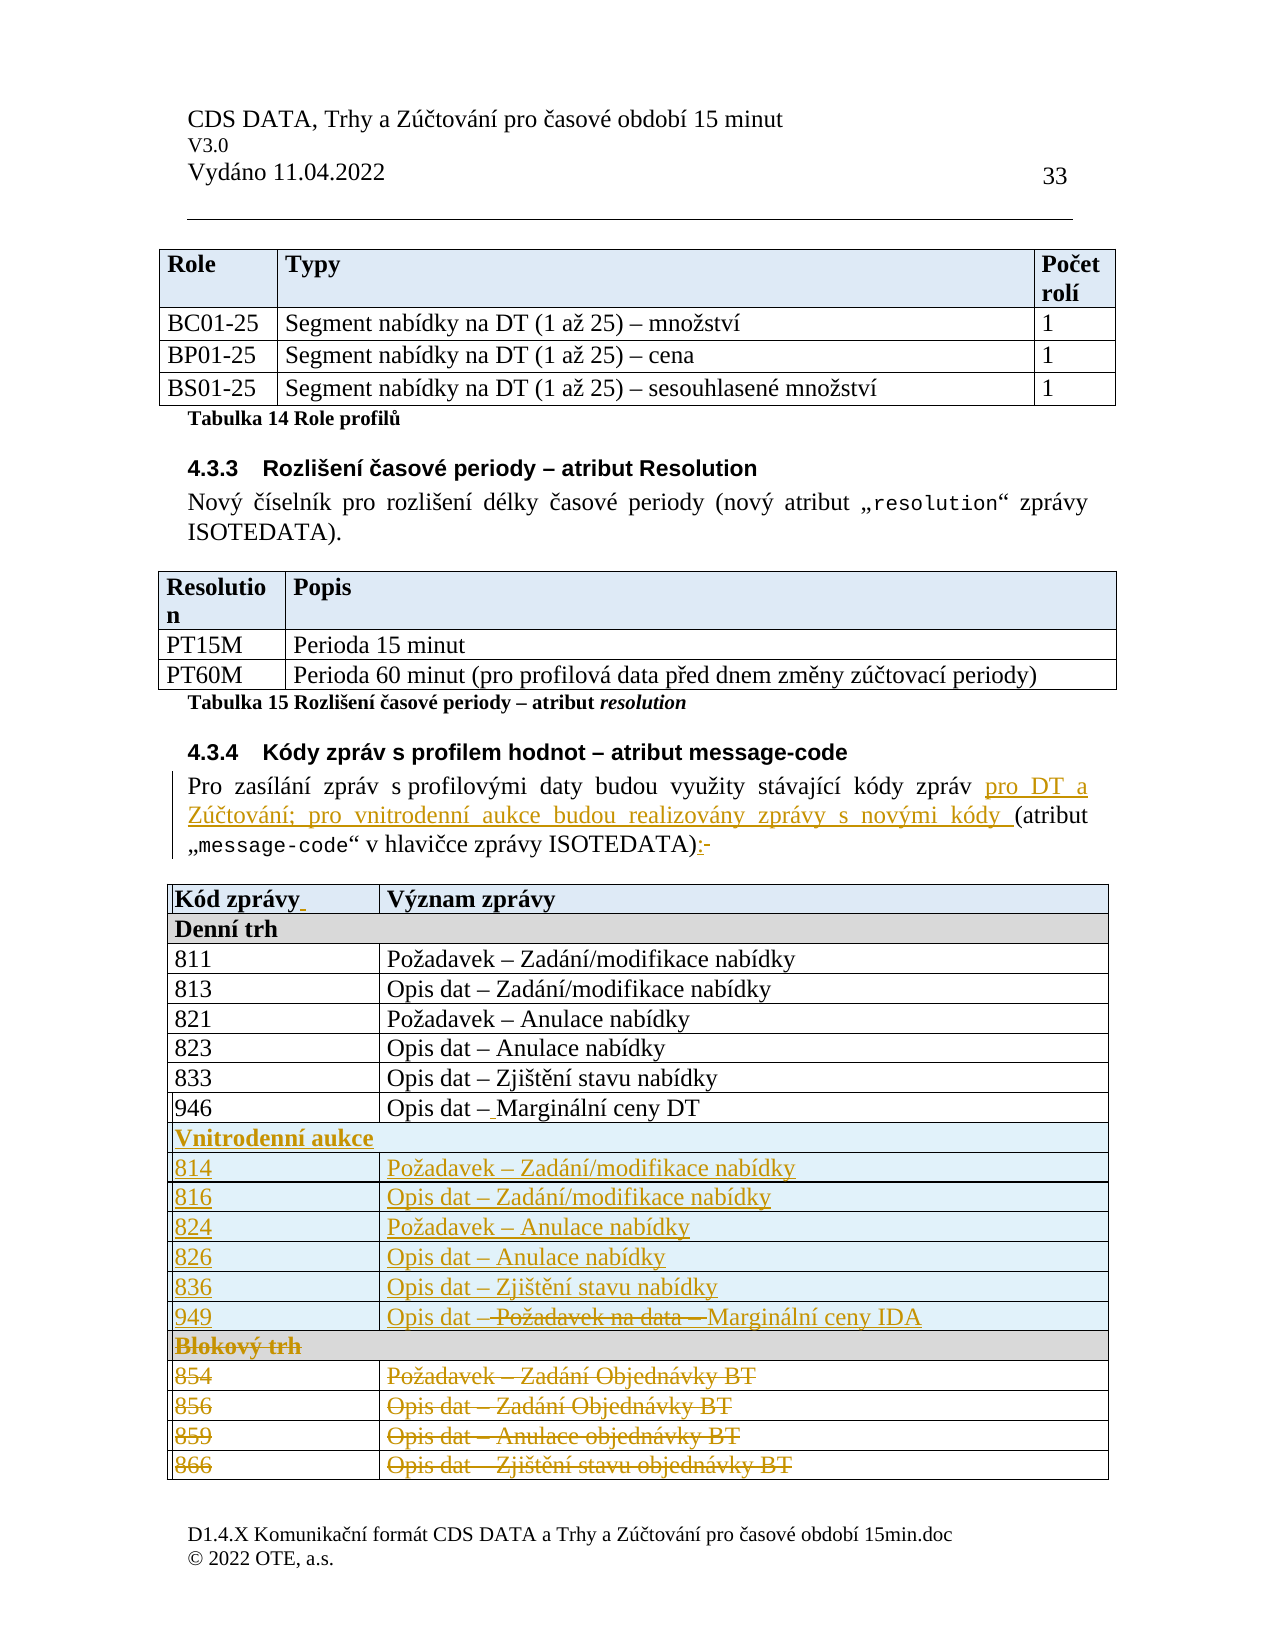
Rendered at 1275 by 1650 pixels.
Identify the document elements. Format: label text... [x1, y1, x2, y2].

table_cell [173, 1361, 379, 1390]
table_cell [173, 1391, 379, 1420]
table_cell Opis dat – Anulace nabídky [380, 1034, 1108, 1062]
subtitle Kódy zpráv s profilem hodnot – atribut message-code [187, 739, 1088, 765]
table_cell [173, 1421, 379, 1449]
table_cell 946 [173, 1093, 379, 1122]
table_cell Perioda 15 minut [286, 630, 1116, 659]
table_cell Segment nabídky na DT (1 až 25) – množství [278, 308, 1034, 339]
table_header Popis [286, 572, 1116, 629]
text Tabulka 14 Role profilů [187, 406, 1088, 430]
table_cell 833 [168, 1063, 379, 1092]
table_cell [168, 1421, 172, 1449]
table_cell BP01-25 [160, 341, 277, 372]
table_cell 1 [1035, 308, 1115, 339]
table_header Role [160, 250, 277, 307]
table_cell Požadavek – Zadání/modifikace nabídky [380, 944, 1108, 973]
table_header Kód zprávy [173, 885, 379, 913]
table_cell Opis dat – Zadání/modifikace nabídky [380, 974, 1108, 1003]
text Pro zasílání zpráv s profilovými daty budou využity stávající kódy zpráv (atribut „message-code“ v hlavičce zprávy ISOTEDATA) [187, 771, 1088, 858]
table_header Resolution [159, 572, 285, 629]
text Nový číselník pro rozlišení délky časové periody (nový atribut „resolution“ zprávy ISOTEDATA). [187, 487, 1088, 546]
table_cell 821 [168, 1004, 379, 1032]
table_cell Opis dat – Zjištění stavu nabídky [380, 1063, 1108, 1092]
table_cell Segment nabídky na DT (1 až 25) – sesouhlasené množství [278, 373, 1034, 404]
table_cell Opis dat –Marginální ceny DT [380, 1093, 1108, 1122]
table_cell Požadavek – Anulace nabídky [380, 1004, 1108, 1032]
table_header Počet rolí [1035, 250, 1115, 307]
table_cell 813 [168, 974, 379, 1003]
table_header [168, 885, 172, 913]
table_cell [173, 1451, 379, 1479]
table_cell [173, 1331, 1108, 1360]
table_cell Perioda 60 minut (pro profilová data před dnem změny zúčtovací periody) [286, 660, 1116, 689]
table_cell Segment nabídky na DT (1 až 25) – cena [278, 341, 1034, 372]
table_cell [168, 1391, 172, 1420]
table_cell 1 [1035, 373, 1115, 404]
text Tabulka 15 Rozlišení časové periody – atribut resolution [187, 690, 1088, 714]
table_cell PT15M [159, 630, 285, 659]
subtitle Rozlišení časové periody – atribut Resolution [187, 455, 1088, 481]
table_cell [168, 1361, 172, 1390]
table_cell 823 [168, 1034, 379, 1062]
table_cell BC01-25 [160, 308, 277, 339]
table_cell [380, 1421, 1108, 1449]
table_cell [168, 1331, 172, 1360]
table_header Význam zprávy [380, 885, 1108, 913]
table_cell 811 [168, 944, 379, 973]
table_header Typy [278, 250, 1034, 307]
table_cell [380, 1361, 1108, 1390]
table_cell 1 [1035, 341, 1115, 372]
table_cell [380, 1391, 1108, 1420]
table_cell PT60M [159, 660, 285, 689]
table_cell BS01-25 [160, 373, 277, 404]
table_cell [168, 1451, 172, 1479]
table_cell Denní trh [168, 914, 1108, 943]
table_cell [380, 1451, 1108, 1479]
